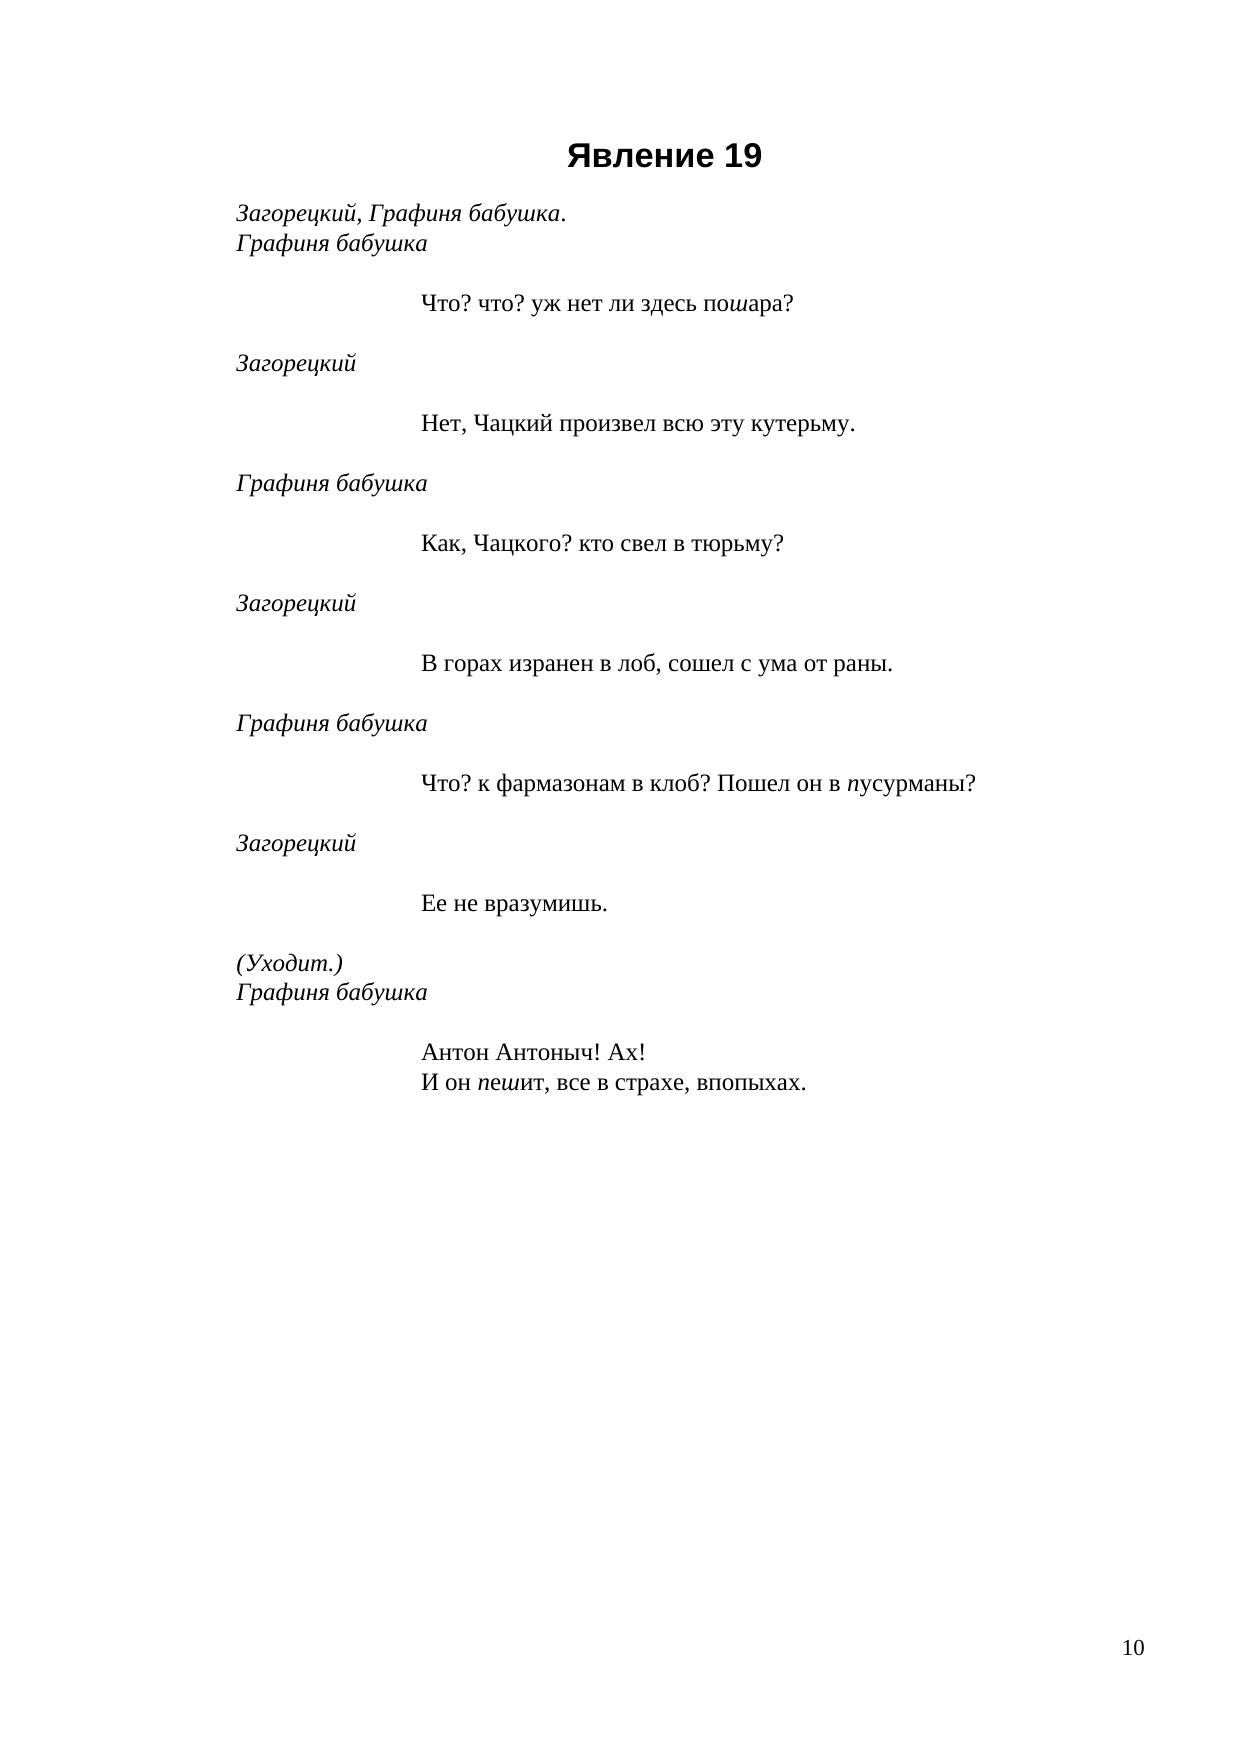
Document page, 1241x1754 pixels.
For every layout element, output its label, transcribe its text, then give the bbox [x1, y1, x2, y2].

text Что? к фармазонам в клоб? Пошел он в пусурманы? [421, 768, 1167, 797]
text Антон Антоныч! Ах! [421, 1037, 1167, 1066]
text Загорецкий, Графиня бабушка. Графиня бабушка [236, 198, 577, 257]
subtitle Явление 19 [252, 135, 1077, 175]
text Загорецкий [236, 348, 1167, 376]
text В горах изранен в лоб, сошел с ума от раны. [421, 648, 1167, 677]
text Графиня бабушка [236, 468, 1167, 496]
text Загорецкий [236, 588, 1167, 617]
text Что? что? уж нет ли здесь пошара? [421, 288, 1167, 316]
text Нет, Чацкий произвел всю эту кутерьму. [421, 408, 1167, 436]
text Ее не вразумишь. [421, 888, 1167, 917]
text И он пешит, все в страхе, впопыхах. [421, 1067, 1167, 1096]
text (Уходит.) Графиня бабушка [236, 948, 433, 1006]
text Как, Чацкого? кто свел в тюрьму? [421, 528, 1167, 556]
text Графиня бабушка [236, 708, 1167, 737]
text Загорецкий [236, 828, 1167, 857]
